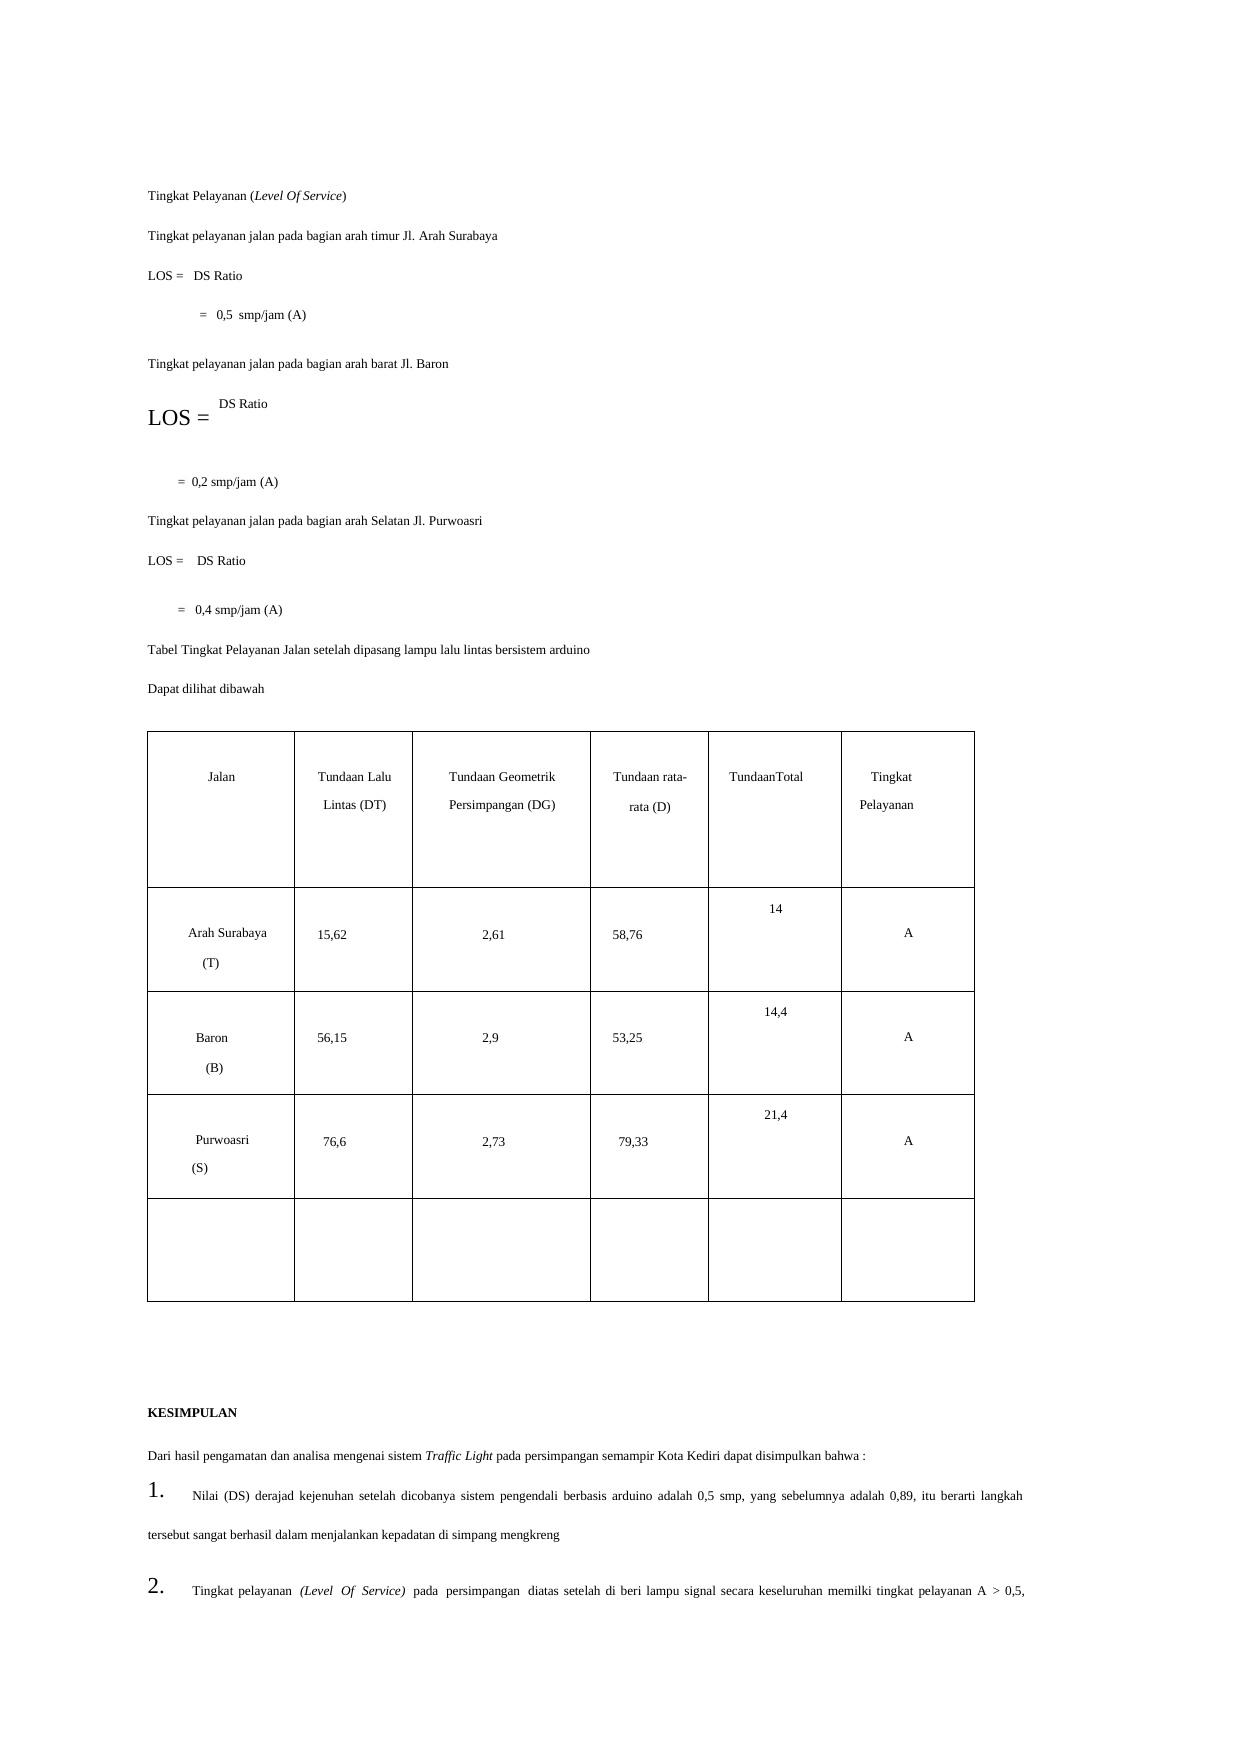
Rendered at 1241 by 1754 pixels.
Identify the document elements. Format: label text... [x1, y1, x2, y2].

table_header Tundaan Geometrik Persimpangan (DG) [413, 732, 590, 887]
text LOS = DS Ratio [148, 385, 1050, 431]
table_cell A [842, 992, 974, 1094]
text Dapat dilihat dibawah [147, 670, 1050, 697]
list Nilai (DS) derajad kejenuhan setelah dicobanya sistem pengendali berbasis arduino adalah 0,5 smp, yang sebelumnya adalah 0,89, itu berarti langkah tersebut sangat berhasil dalam menjalankan kepadatan di simpang mengkreng [147, 1476, 1025, 1542]
table_cell [591, 1199, 708, 1301]
table_cell 56,15 [295, 992, 412, 1094]
text Tabel Tingkat Pelayanan Jalan setelah dipasang lampu lalu lintas bersistem arduino [147, 631, 1050, 657]
table_cell 58,76 [591, 888, 708, 991]
table_cell [709, 1199, 841, 1301]
text Tingkat Pelayanan (Level Of Service) [148, 177, 1050, 203]
text = 0,2 smp/jam (A) [148, 463, 1050, 489]
table_cell Baron (B) [148, 992, 294, 1094]
table_cell 53,25 [591, 992, 708, 1094]
table_cell A [842, 1095, 974, 1198]
table_header Tundaan rata-rata (D) [591, 732, 708, 887]
table_header Tundaan Lalu Lintas (DT) [295, 732, 412, 887]
table_header Jalan [148, 732, 294, 887]
table_cell A [842, 888, 974, 991]
table_cell [295, 1199, 412, 1301]
text LOS = DS Ratio [148, 257, 1050, 283]
table_cell Purwoasri (S) [148, 1095, 294, 1198]
table_header TundaanTotal [709, 732, 841, 887]
text LOS = DS Ratio [148, 542, 1050, 568]
table_cell 79,33 [591, 1095, 708, 1198]
table_header Tingkat Pelayanan [842, 732, 974, 887]
text Tingkat pelayanan jalan pada bagian arah barat Jl. Baron [148, 345, 1050, 372]
table_cell 2,61 [413, 888, 590, 991]
table_cell 15,62 [295, 888, 412, 991]
text Tingkat pelayanan jalan pada bagian arah timur Jl. Arah Surabaya [148, 217, 1050, 243]
text Dari hasil pengamatan dan analisa mengenai sistem Traffic Light pada persimpangan semampir Kota Kediri dapat disimpulkan bahwa : [147, 1437, 1025, 1463]
table_cell 21,4 [709, 1095, 841, 1198]
text Tingkat pelayanan jalan pada bagian arah Selatan Jl. Purwoasri [148, 502, 1050, 529]
table_cell [842, 1199, 974, 1301]
table_cell 14,4 [709, 992, 841, 1094]
table_cell [148, 1199, 294, 1301]
table_cell Arah Surabaya (T) [148, 888, 294, 991]
text KESIMPULAN [147, 1394, 1050, 1420]
table_cell 2,73 [413, 1095, 590, 1198]
text = 0,5 smp/jam (A) [148, 296, 1050, 322]
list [147, 1572, 1025, 1598]
text = 0,4 smp/jam (A) [148, 591, 1050, 618]
table_cell 2,9 [413, 992, 590, 1094]
table_cell 76,6 [295, 1095, 412, 1198]
table_cell [413, 1199, 590, 1301]
table_cell 14 [709, 888, 841, 991]
